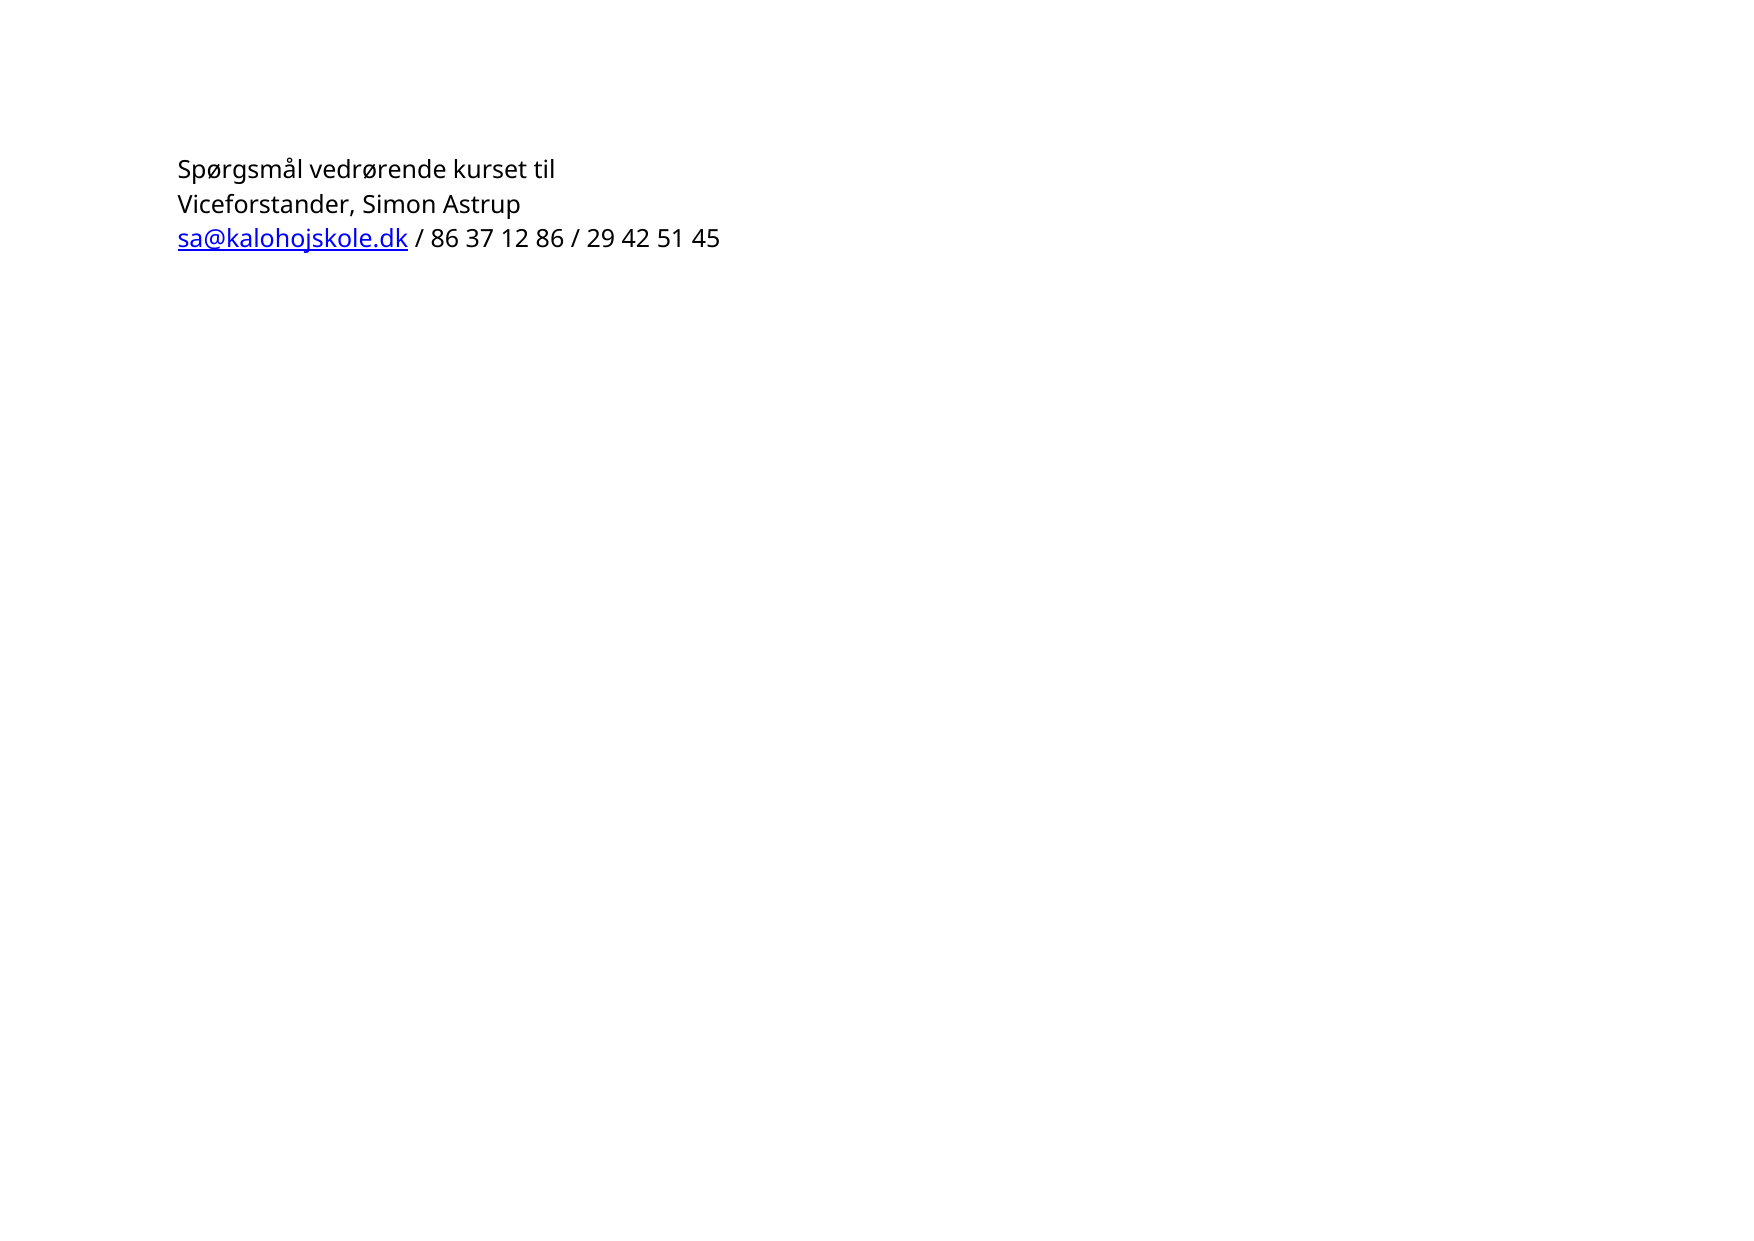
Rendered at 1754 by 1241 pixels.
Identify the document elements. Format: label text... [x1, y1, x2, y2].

text Viceforstander, Simon Astrup [177, 186, 1577, 220]
text sa@kalohojskole.dk / 86 37 12 86 / 29 42 51 45 [177, 220, 1577, 254]
text Spørgsmål vedrørende kurset til [177, 152, 1577, 186]
